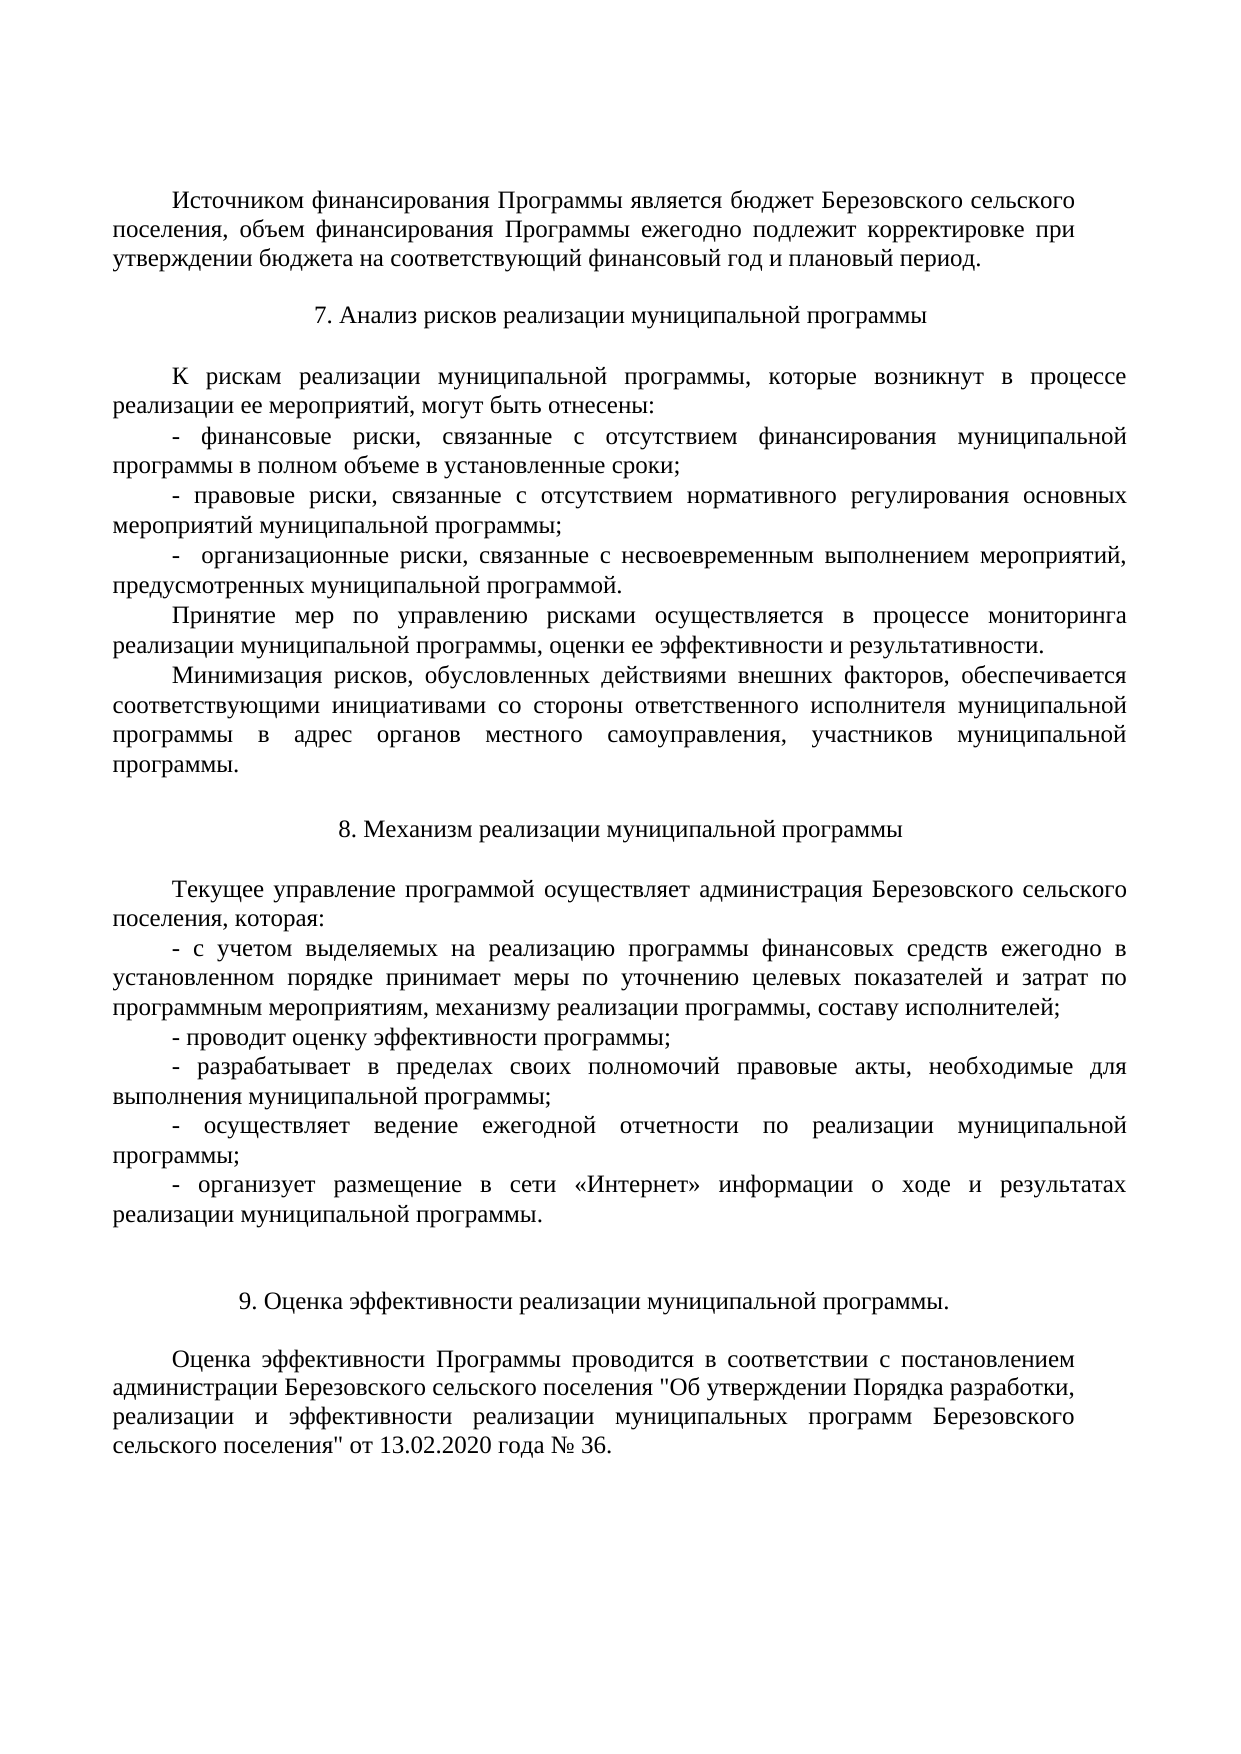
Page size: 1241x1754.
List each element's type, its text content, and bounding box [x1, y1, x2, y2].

text К рискам реализации муниципальной программы, которые возникнут в процессе реализации ее мероприятий, могут быть отнесены: [112, 361, 1128, 419]
text - правовые риски, связанные с отсутствием нормативного регулирования основных мероприятий муниципальной программы; [112, 481, 1128, 539]
text Оценка эффективности Программы проводится в соответствии с постановлением администрации Березовского сельского поселения "Об утверждении Порядка разработки, реализации и эффективности реализации муниципальных программ Березовского сельского поселения" от 13.02.2020 года № 36. [112, 1344, 1076, 1459]
text Источником финансирования Программы является бюджет Березовского сельского поселения, объем финансирования Программы ежегодно подлежит корректировке при утверждении бюджета на соответствующий финансовый год и плановый период. [112, 185, 1076, 271]
text 7. Анализ рисков реализации муниципальной программы [112, 300, 1128, 329]
text Принятие мер по управлению рисками осуществляется в процессе мониторинга реализации муниципальной программы, оценки ее эффективности и результативности. [112, 600, 1128, 659]
text Минимизация рисков, обусловленных действиями внешних факторов, обеспечивается соответствующими инициативами со стороны ответственного исполнителя муниципальной программы в адрес органов местного самоуправления, участников муниципальной программы. [112, 660, 1128, 778]
text - организует размещение в сети «Интернет» информации о ходе и результатах реализации муниципальной программы. [112, 1169, 1128, 1228]
text 9. Оценка эффективности реализации муниципальной программы. [112, 1286, 1076, 1315]
text Текущее управление программой осуществляет администрация Березовского сельского поселения, которая: [112, 874, 1128, 932]
text - разрабатывает в пределах своих полномочий правовые акты, необходимые для выполнения муниципальной программы; [112, 1051, 1128, 1109]
text 8. Механизм реализации муниципальной программы [112, 814, 1128, 843]
text - организационные риски, связанные с несвоевременным выполнением мероприятий, предусмотренных муниципальной программой. [112, 541, 1128, 599]
text - с учетом выделяемых на реализацию программы финансовых средств ежегодно в установленном порядке принимает меры по уточнению целевых показателей и затрат по программным мероприятиям, механизму реализации программы, составу исполнителей; [112, 933, 1128, 1021]
text - осуществляет ведение ежегодной отчетности по реализации муниципальной программы; [112, 1110, 1128, 1169]
text - финансовые риски, связанные с отсутствием финансирования муниципальной программы в полном объеме в установленные сроки; [112, 421, 1128, 479]
text - проводит оценку эффективности программы; [112, 1022, 1128, 1050]
